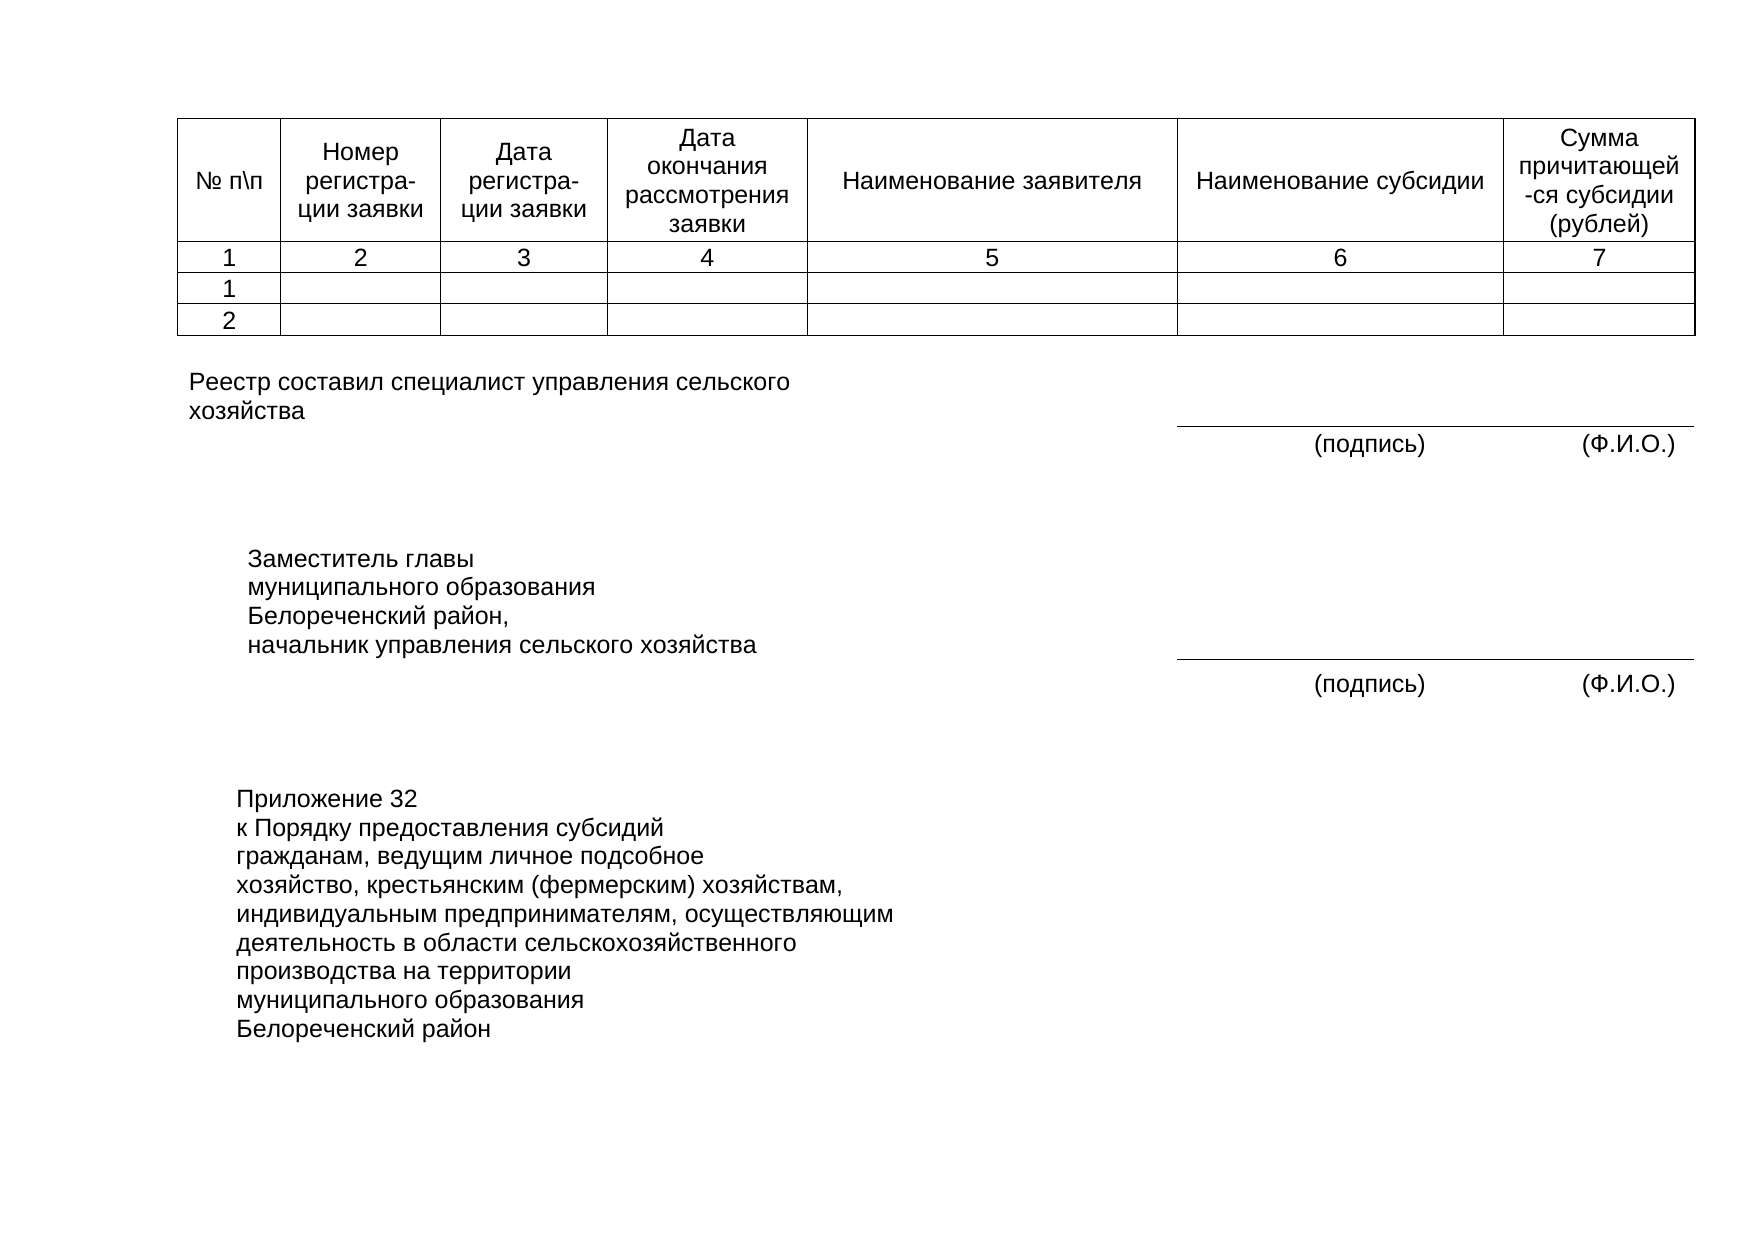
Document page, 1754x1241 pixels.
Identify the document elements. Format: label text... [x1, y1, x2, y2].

text муниципального образования [177, 985, 1694, 1014]
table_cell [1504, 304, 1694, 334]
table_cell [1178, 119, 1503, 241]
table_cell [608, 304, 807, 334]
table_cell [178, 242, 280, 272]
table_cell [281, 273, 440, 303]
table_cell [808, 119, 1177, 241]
text к Порядку предоставления субсидий [177, 813, 1695, 841]
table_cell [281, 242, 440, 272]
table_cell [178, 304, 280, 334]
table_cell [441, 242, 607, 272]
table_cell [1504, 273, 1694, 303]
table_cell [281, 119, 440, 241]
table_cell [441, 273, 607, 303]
text индивидуальным предпринимателям, осуществляющим [177, 899, 1694, 928]
text хозяйство, крестьянским (фермерским) хозяйствам, [177, 870, 1694, 899]
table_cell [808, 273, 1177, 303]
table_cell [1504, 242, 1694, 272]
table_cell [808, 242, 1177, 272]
text Белореченский район [177, 1014, 1694, 1043]
text производства на территории [177, 956, 1694, 985]
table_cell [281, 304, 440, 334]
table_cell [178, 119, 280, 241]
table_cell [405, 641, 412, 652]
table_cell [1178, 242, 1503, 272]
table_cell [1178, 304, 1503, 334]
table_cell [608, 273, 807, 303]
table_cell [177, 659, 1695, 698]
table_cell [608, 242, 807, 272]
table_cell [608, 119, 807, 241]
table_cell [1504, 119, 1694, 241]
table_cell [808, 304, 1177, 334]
text деятельность в области сельскохозяйственного [177, 928, 1694, 956]
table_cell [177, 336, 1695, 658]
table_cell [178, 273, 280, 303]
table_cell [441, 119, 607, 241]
text Приложение 32 [177, 784, 1695, 813]
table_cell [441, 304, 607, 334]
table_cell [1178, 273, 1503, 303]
text гражданам, ведущим личное подсобное [177, 841, 1695, 870]
